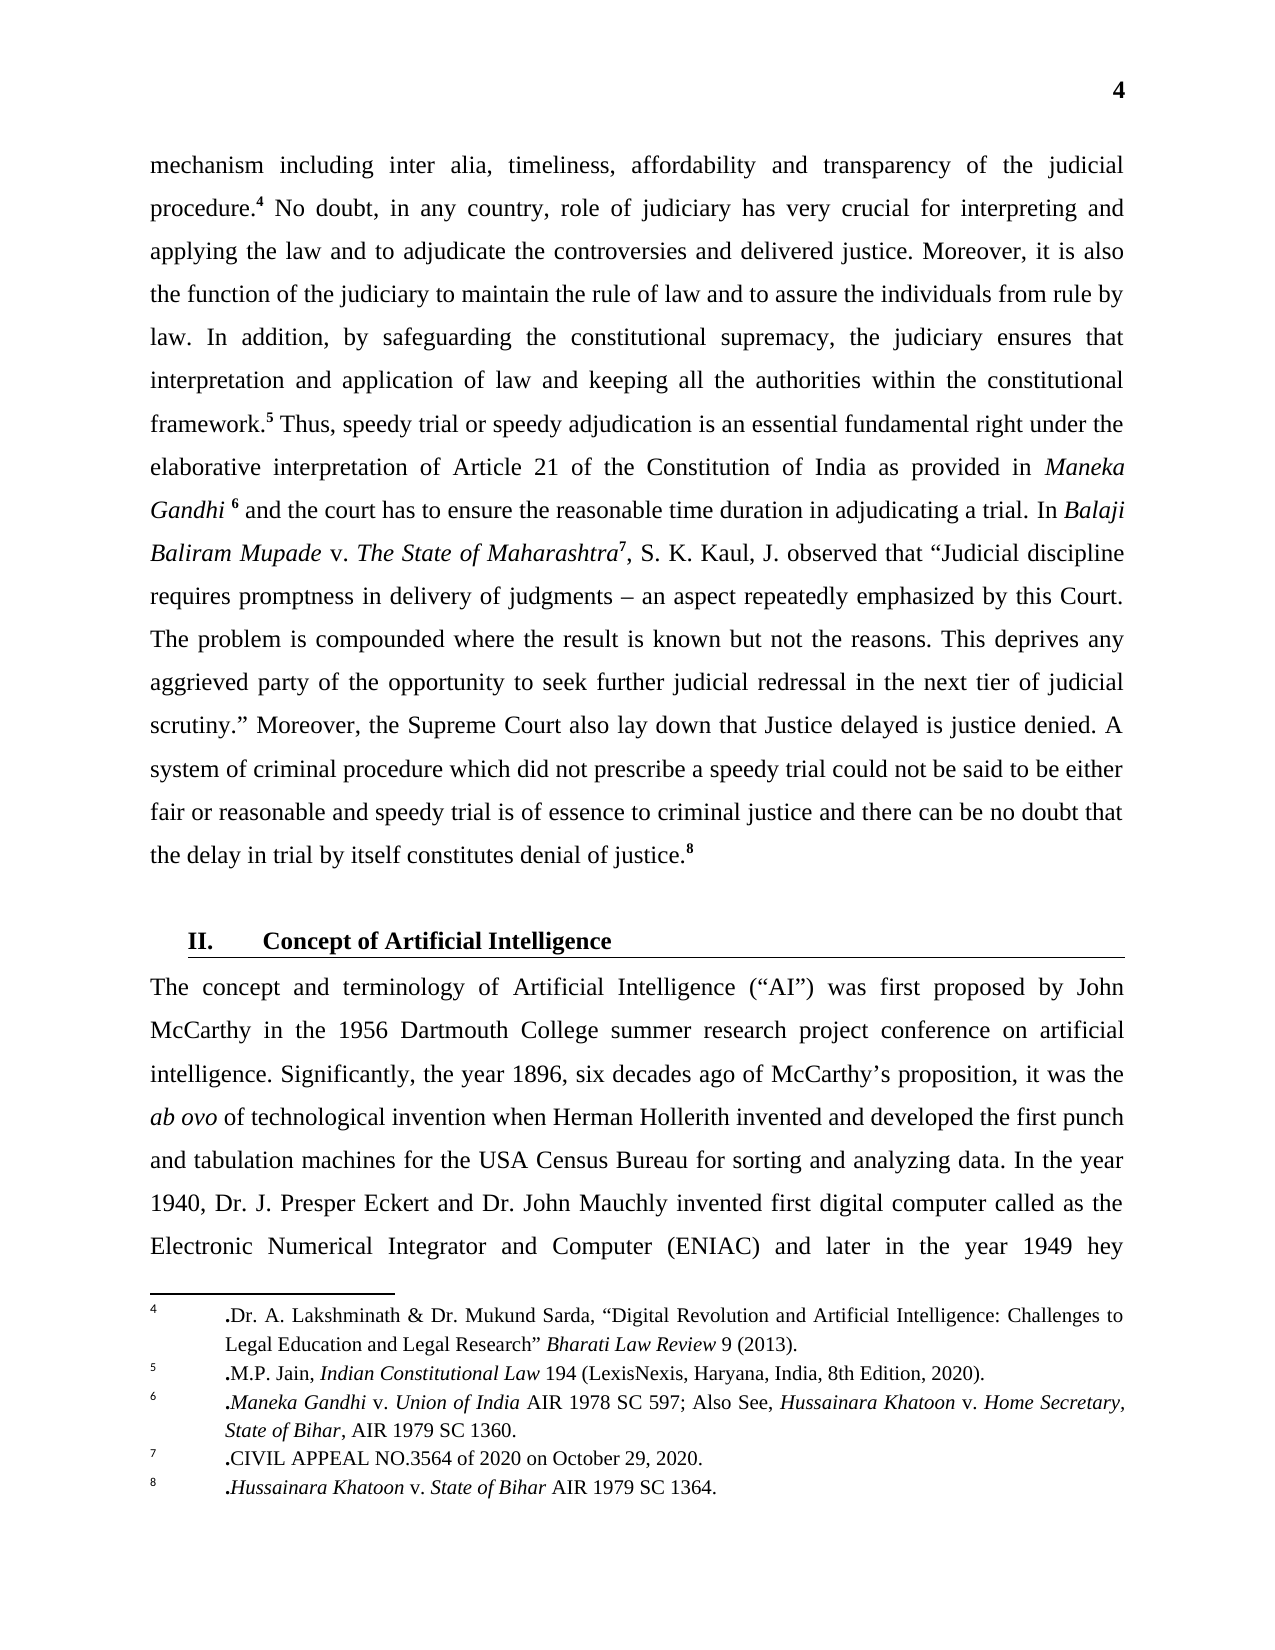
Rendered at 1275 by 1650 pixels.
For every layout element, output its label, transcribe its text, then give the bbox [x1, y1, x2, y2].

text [150, 150, 1125, 869]
list Concept of Artificial Intelligence [187, 926, 1125, 958]
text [150, 972, 1125, 1260]
